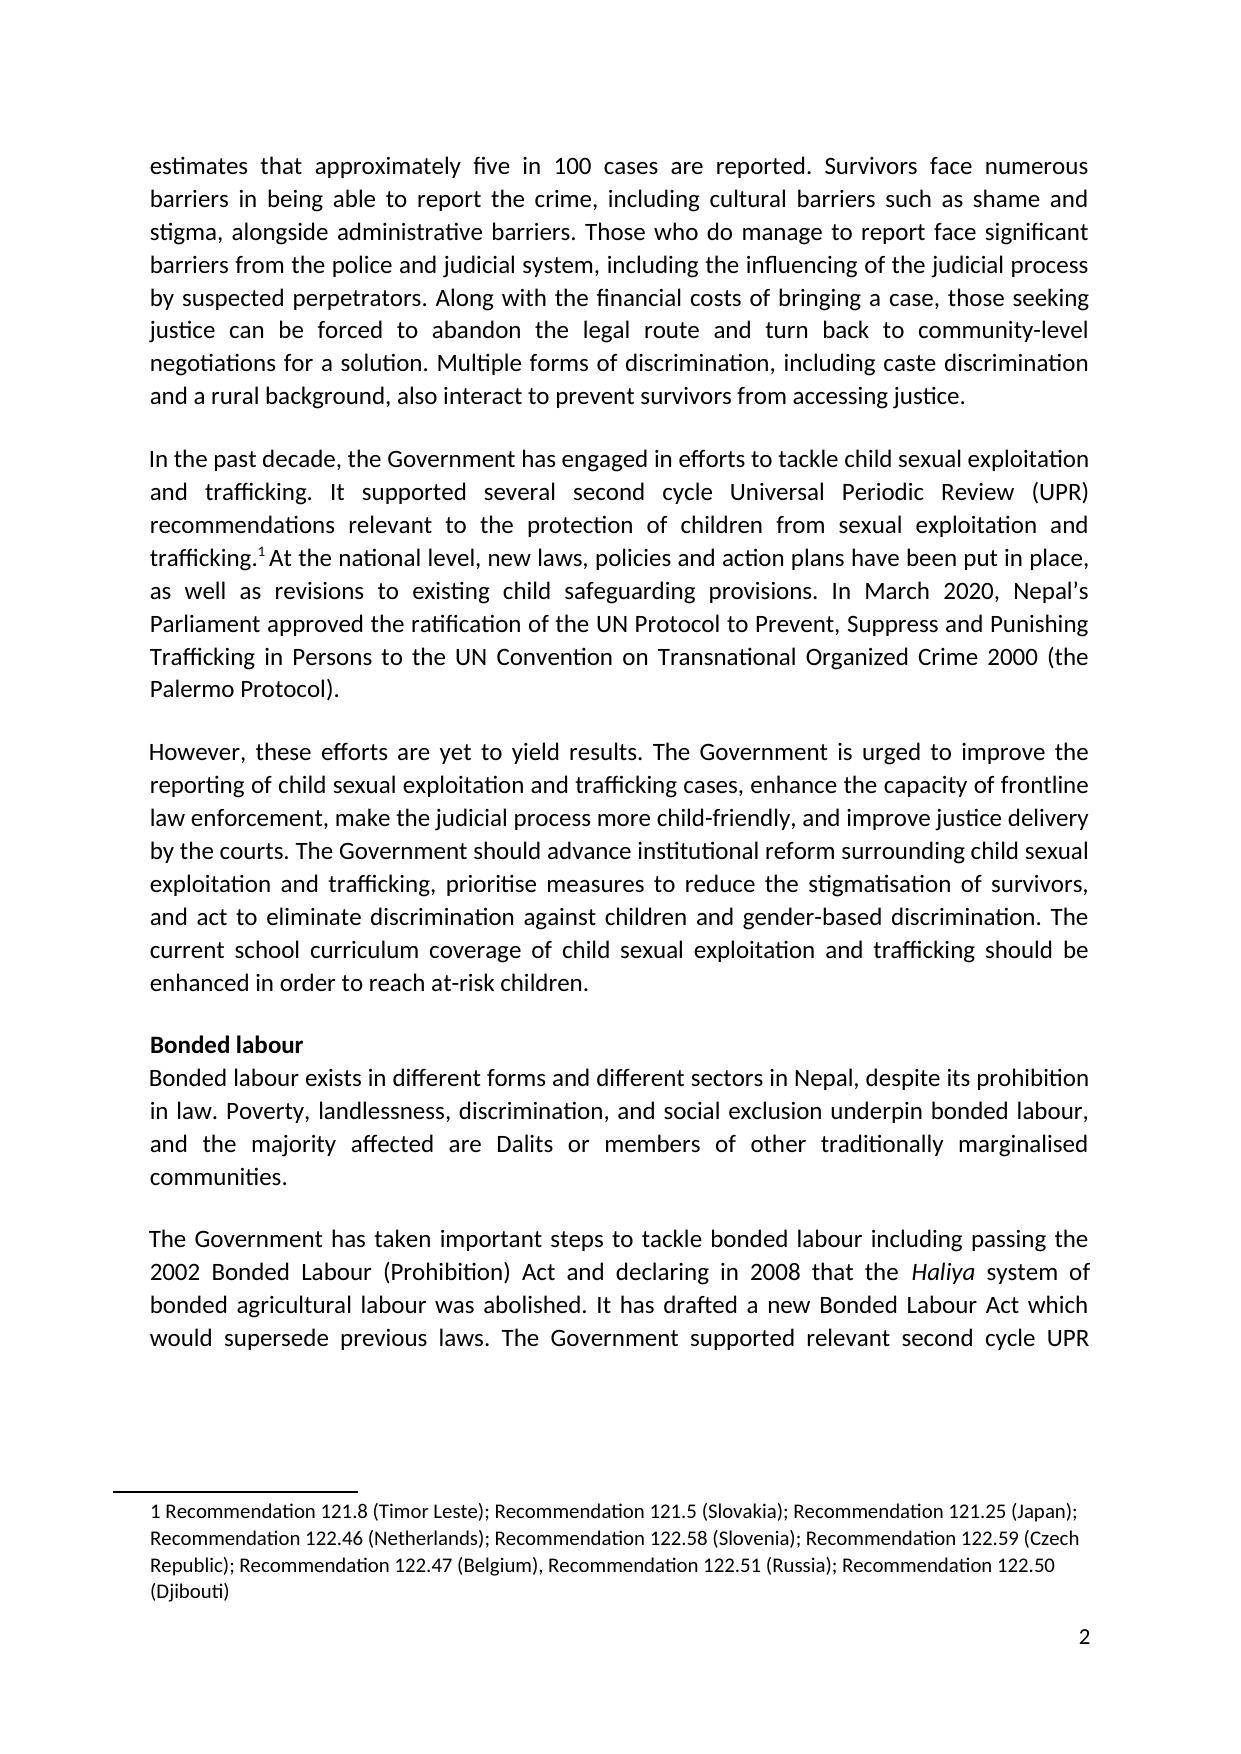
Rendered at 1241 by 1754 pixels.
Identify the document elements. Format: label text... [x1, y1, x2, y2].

text Bonded labour exists in different forms and different sectors in Nepal, despite its prohibition in law. Poverty, landlessness, discrimination, and social exclusion underpin bonded labour, and the majority affected are Dalits or members of other traditionally marginalised communities. [148, 1062, 1090, 1191]
subtitle Bonded labour [150, 1029, 1090, 1060]
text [148, 150, 1090, 411]
text However, these efforts are yet to yield results. The Government is urged to improve the reporting of child sexual exploitation and trafficking cases, enhance the capacity of frontline law enforcement, make the judicial process more child-friendly, and improve justice delivery by the courts. The Government should advance institutional reform surrounding child sexual exploitation and trafficking, prioritise measures to reduce the stigmatisation of survivors, and act to eliminate discrimination against children and gender-based discrimination. The current school curriculum coverage of child sexual exploitation and trafficking should be enhanced in order to reach at-risk children. [148, 736, 1090, 997]
text In the past decade, the Government has engaged in efforts to tackle child sexual exploitation and trafficking. It supported several second cycle Universal Periodic Review (UPR) recommendations relevant to the protection of children from sexual exploitation and trafficking. At the national level, new laws, policies and action plans have been put in place, as well as revisions to existing child safeguarding provisions. In March 2020, Nepal’s Parliament approved the ratification of the UN Protocol to Prevent, Suppress and Punishing Trafficking in Persons to the UN Convention on Transnational Organized Crime 2000 (the Palermo Protocol). [148, 443, 1090, 704]
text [148, 1223, 1090, 1386]
